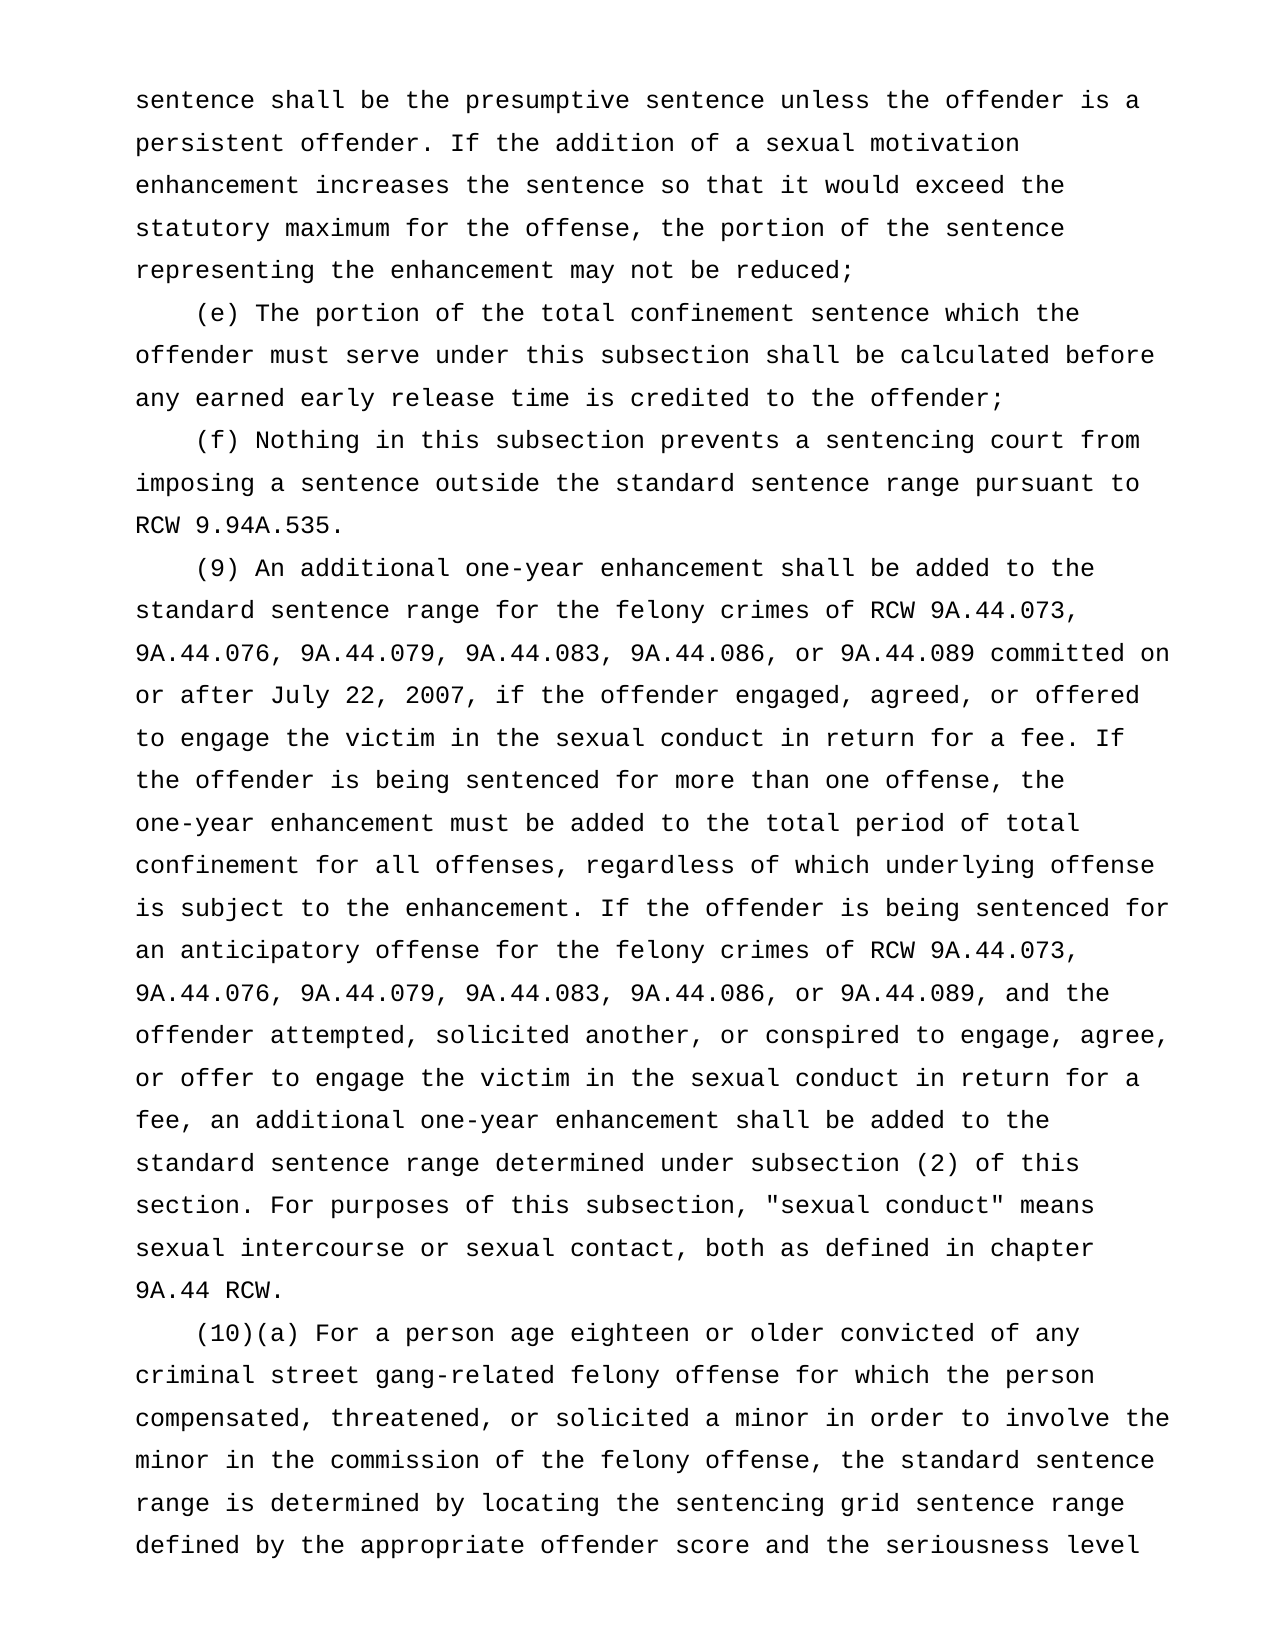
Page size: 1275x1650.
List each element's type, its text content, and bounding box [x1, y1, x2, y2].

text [135, 75, 1170, 287]
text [135, 1307, 1170, 1562]
text (9) An additional one-year enhancement shall be added to the standard sentence range for the felony crimes of RCW 9A.44.073, 9A.44.076, 9A.44.079, 9A.44.083, 9A.44.086, or 9A.44.089 committed on or after July 22, 2007, if the offender engaged, agreed, or offered to engage the victim in the sexual conduct in return for a fee. If the offender is being sentenced for more than one offense, the one-year enhancement must be added to the total period of total confinement for all offenses, regardless of which underlying offense is subject to the enhancement. If the offender is being sentenced for an anticipatory offense for the felony crimes of RCW 9A.44.073, 9A.44.076, 9A.44.079, 9A.44.083, 9A.44.086, or 9A.44.089, and the offender attempted, solicited another, or conspired to engage, agree, or offer to engage the victim in the sexual conduct in return for a fee, an additional one-year enhancement shall be added to the standard sentence range determined under subsection (2) of this section. For purposes of this subsection, "sexual conduct" means sexual intercourse or sexual contact, both as defined in chapter 9A.44 RCW. [135, 542, 1170, 1307]
text (e) The portion of the total confinement sentence which the offender must serve under this subsection shall be calculated before any earned early release time is credited to the offender; [135, 287, 1170, 415]
text (f) Nothing in this subsection prevents a sentencing court from imposing a sentence outside the standard sentence range pursuant to RCW 9.94A.535. [135, 415, 1170, 542]
